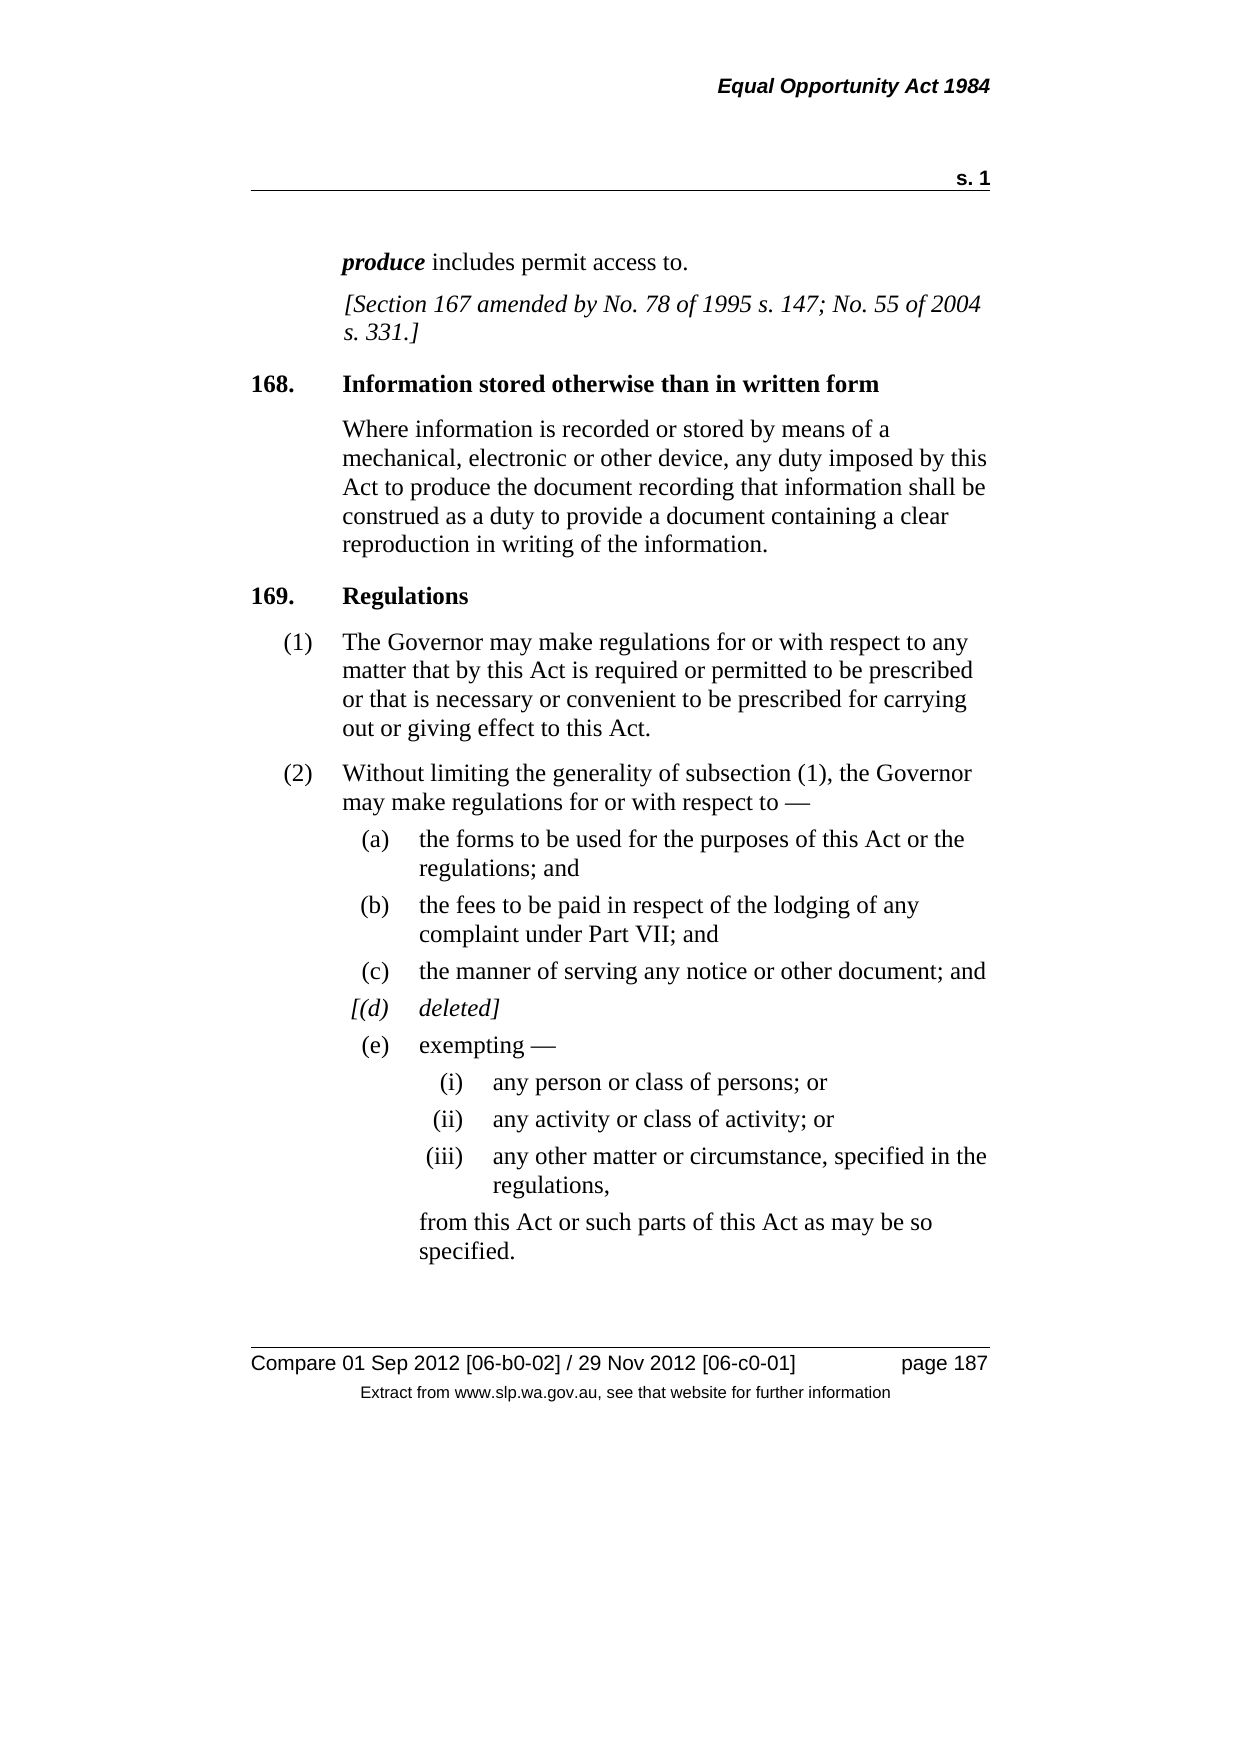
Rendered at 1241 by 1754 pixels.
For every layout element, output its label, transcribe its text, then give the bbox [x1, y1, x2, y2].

text (i) any person or class of persons; or [251, 1067, 990, 1096]
text (a) the forms to be used for the purposes of this Act or the regulations; and [251, 824, 990, 882]
subtitle 169. Regulations [251, 581, 990, 610]
text (ii) any activity or class of activity; or [251, 1104, 990, 1133]
text (2) Without limiting the generality of subsection (1), the Governor may make regulations for or with respect to — [251, 758, 990, 816]
text produce includes permit access to. [251, 247, 990, 276]
text (b) the fees to be paid in respect of the lodging of any complaint under Part VII; and [251, 890, 990, 947]
text (e) exempting — [251, 1030, 990, 1059]
text (1) The Governor may make regulations for or with respect to any matter that by this Act is required or permitted to be prescribed or that is necessary or convenient to be prescribed for carrying out or giving effect to this Act. [251, 627, 990, 742]
text (c) the manner of serving any notice or other document; and [251, 956, 990, 984]
text [(d) deleted] [251, 993, 990, 1022]
text (iii) any other matter or circumstance, specified in the regulations, [251, 1141, 990, 1199]
subtitle 168. Information stored otherwise than in written form [251, 369, 990, 398]
text [Section 167 amended by No. 78 of 1995 s. 147; No. 55 of 2004 s. 331.] [251, 289, 990, 346]
text Where information is recorded or stored by means of a mechanical, electronic or other device, any duty imposed by this Act to produce the document recording that information shall be construed as a duty to provide a document containing a clear reproduction in writing of the information. [251, 414, 990, 558]
text from this Act or such parts of this Act as may be so specified. [251, 1207, 990, 1264]
